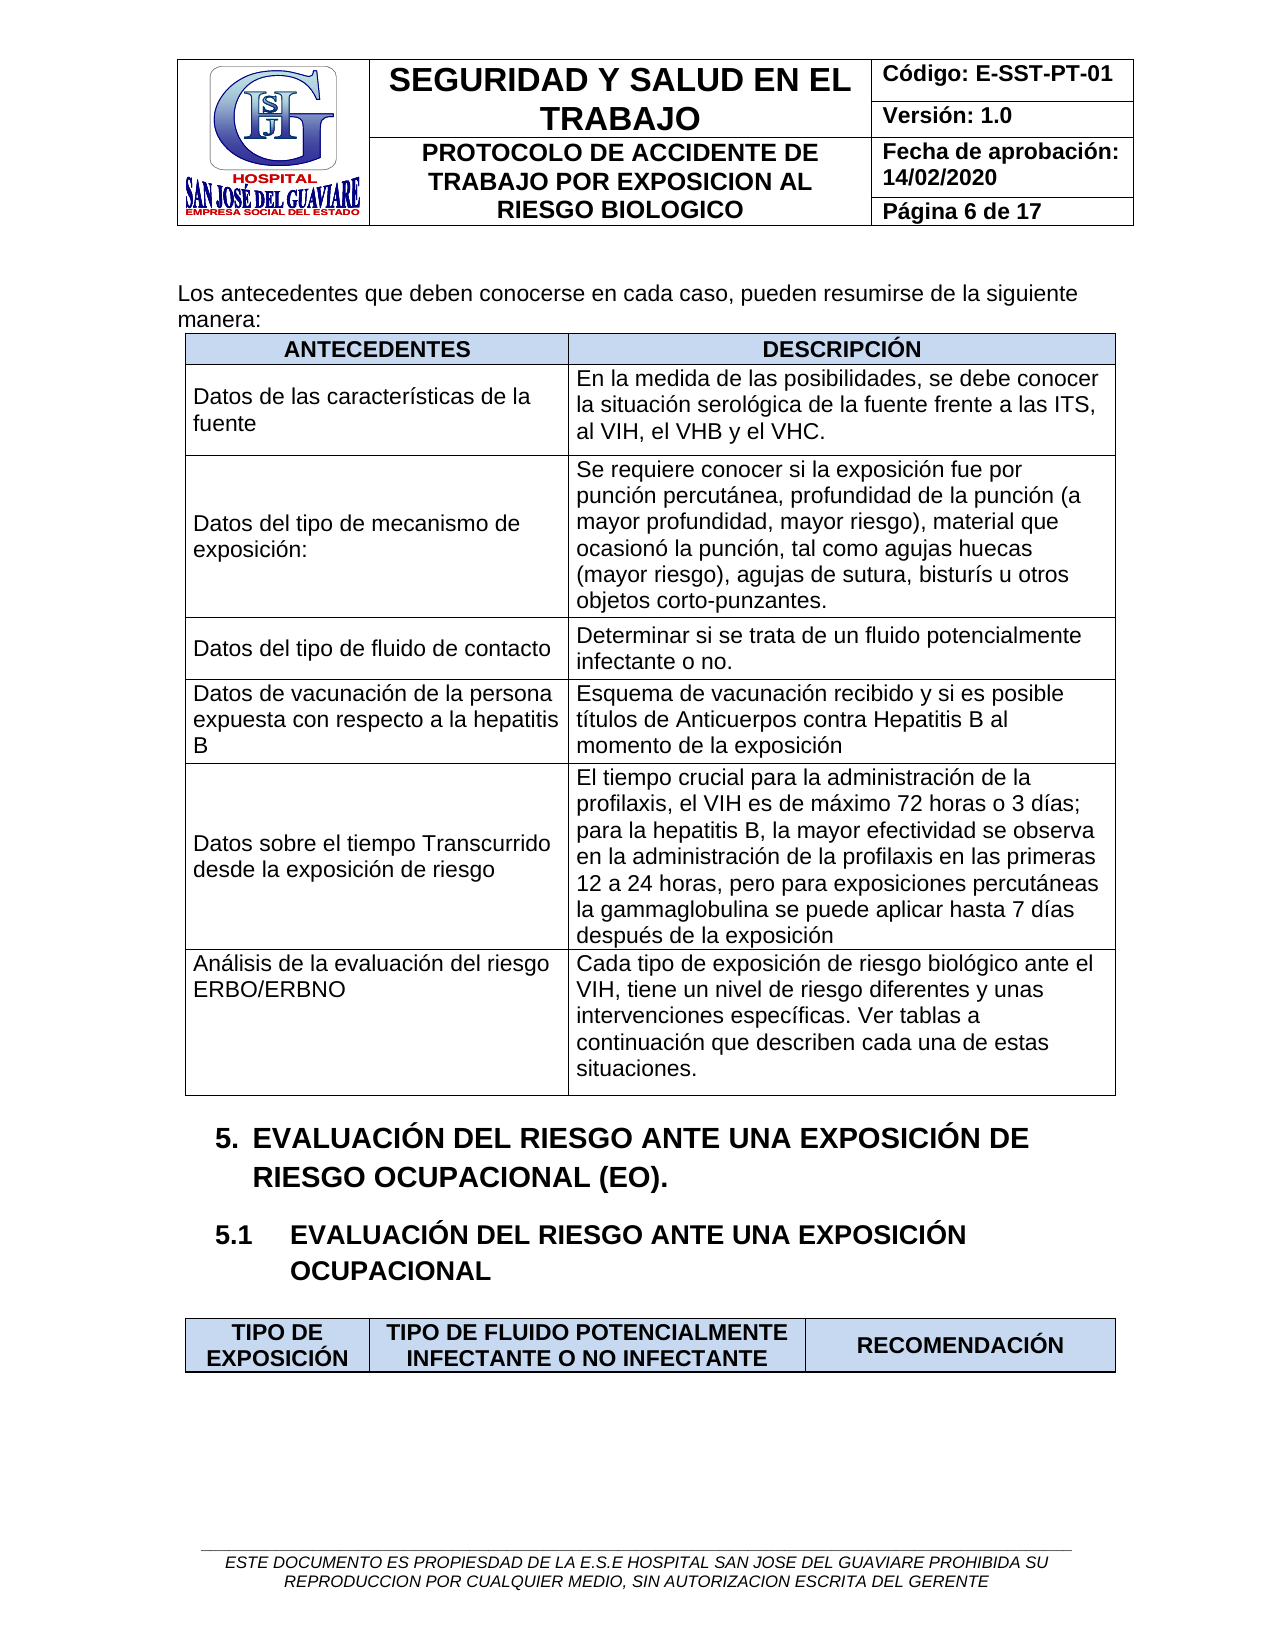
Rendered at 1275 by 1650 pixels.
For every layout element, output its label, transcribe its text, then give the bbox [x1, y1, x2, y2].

table_header ANTECEDENTES [186, 334, 568, 364]
table_cell Se requiere conocer si la exposición fue por punción percutánea, profundidad de la punción (a mayor profundidad, mayor riesgo), material que ocasionó la punción, tal como agujas huecas (mayor riesgo), agujas de sutura, bisturís u otros objetos corto-punzantes. [569, 456, 1115, 617]
table_cell Datos del tipo de fluido de contacto [186, 618, 568, 679]
subtitle EVALUACIÓN DEL RIESGO ANTE UNA EXPOSICIÓN OCUPACIONAL [215, 1219, 1098, 1287]
text Los antecedentes que deben conocerse en cada caso, pueden resumirse de la siguiente manera: [177, 280, 1098, 333]
table_cell Datos de las características de la fuente [186, 365, 568, 454]
table_cell El tiempo crucial para la administración de la profilaxis, el VIH es de máximo 72 horas o 3 días; para la hepatitis B, la mayor efectividad se observa en la administración de la profilaxis en las primeras 12 a 24 horas, pero para exposiciones percutáneas la gammaglobulina se puede aplicar hasta 7 días después de la exposición [569, 764, 1115, 948]
table_cell Datos del tipo de mecanismo de exposición: [186, 456, 568, 617]
table_header TIPO DE EXPOSICIÓN [186, 1319, 369, 1371]
table_cell Determinar si se trata de un fluido potencialmente infectante o no. [569, 618, 1115, 679]
table_header RECOMENDACIÓN [806, 1319, 1115, 1371]
table_cell Cada tipo de exposición de riesgo biológico ante el VIH, tiene un nivel de riesgo diferentes y unas intervenciones específicas. Ver tablas a continuación que describen cada una de estas situaciones. [569, 950, 1115, 1095]
table_cell Datos de vacunación de la persona expuesta con respecto a la hepatitis B [186, 680, 568, 763]
table_header DESCRIPCIÓN [569, 334, 1115, 364]
table_header TIPO DE FLUIDO POTENCIALMENTE INFECTANTE O NO INFECTANTE [370, 1319, 805, 1371]
table_cell En la medida de las posibilidades, se debe conocer la situación serológica de la fuente frente a las ITS, al VIH, el VHB y el VHC. [569, 365, 1115, 454]
table_cell Esquema de vacunación recibido y si es posible títulos de Anticuerpos contra Hepatitis B al momento de la exposición [569, 680, 1115, 763]
subtitle EVALUACIÓN DEL RIESGO ANTE UNA EXPOSICIÓN DE RIESGO OCUPACIONAL (EO). [215, 1121, 1098, 1193]
table_cell Análisis de la evaluación del riesgo ERBO/ERBNO [186, 950, 568, 1095]
table_cell Datos sobre el tiempo Transcurrido desde la exposición de riesgo [186, 764, 568, 948]
